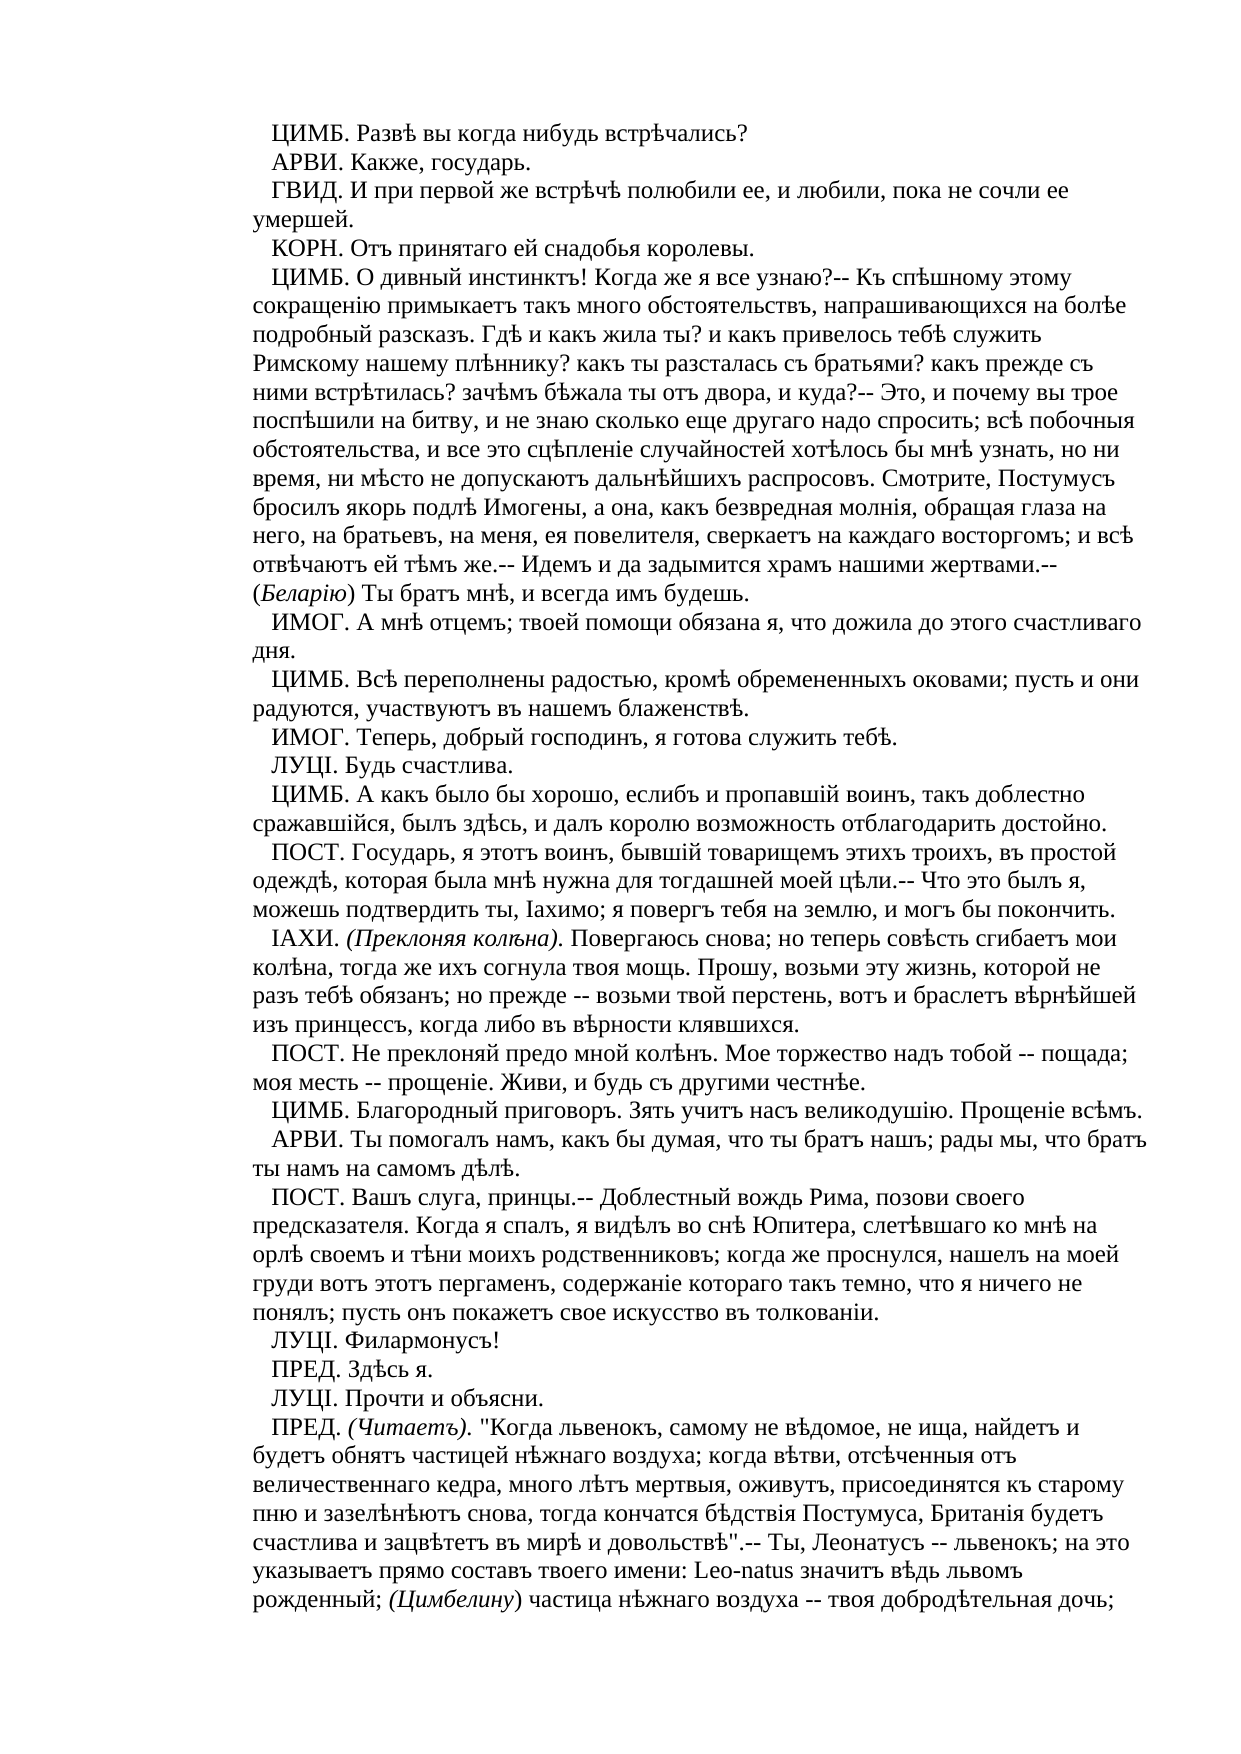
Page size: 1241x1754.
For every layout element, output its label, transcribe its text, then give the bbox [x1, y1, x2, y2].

text АРВИ. Какже, государь. [252, 147, 1152, 176]
text ИМОГ. А мнѣ отцемъ; твоей помощи обязана я, что дожила до этого счастливаго дня. [252, 607, 1152, 664]
text ПРЕД. Здѣсь я. [252, 1354, 1152, 1383]
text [252, 1412, 1152, 1613]
text ЦИМБ. А какъ было бы хорошо, еслибъ и пропавшій воинъ, такъ доблестно сражавшійся, былъ здѣсь, и далъ королю возможность отблагодарить достойно. [252, 779, 1152, 837]
text КОРН. Отъ принятаго ей снадобья королевы. [252, 233, 1152, 262]
text ИМОГ. Теперь, добрый господинъ, я готова служить тебѣ. [252, 722, 1152, 751]
text ГВИД. И при первой же встрѣчѣ полюбили ее, и любили, пока не сочли ее умершей. [252, 176, 1152, 233]
text ЦИМБ. Благородный приговоръ. Зять учитъ насъ великодушію. Прощеніе всѣмъ. [252, 1096, 1152, 1124]
text ЛУЦІ. Филармонусъ! [252, 1326, 1152, 1354]
text ЛУЦІ. Будь счастлива. [252, 751, 1152, 779]
text ПОСТ. Вашъ слуга, принцы.-- Доблестный вождь Рима, позови своего предсказателя. Когда я спалъ, я видѣлъ во снѣ Юпитера, слетѣвшаго ко мнѣ на орлѣ своемъ и тѣни моихъ родственниковъ; когда же проснулся, нашелъ на моей груди вотъ этотъ пергаменъ, содержаніе котораго такъ темно, что я ничего не понялъ; пусть онъ покажетъ свое искусство въ толкованіи. [252, 1182, 1152, 1326]
text ПОСТ. Государь, я этотъ воинъ, бывшій товарищемъ этихъ троихъ, въ простой одеждѣ, которая была мнѣ нужна для тогдашней моей цѣли.-- Что это былъ я, можешь подтвердить ты, Іахимо; я повергъ тебя на землю, и могъ бы покончить. [252, 837, 1152, 923]
text ІАХИ. (Преклоняя колѣна). Повергаюсь снова; но теперь совѣсть сгибаетъ мои колѣна, тогда же ихъ согнула твоя мощь. Прошу, возьми эту жизнь, которой не разъ тебѣ обязанъ; но прежде -- возьми твой перстень, вотъ и браслетъ вѣрнѣйшей изъ принцессъ, когда либо въ вѣрности клявшихся. [252, 923, 1152, 1038]
text ЦИМБ. О дивный инстинктъ! Когда же я все узнаю?-- Къ спѣшному этому сокращенію примыкаетъ такъ много обстоятельствъ, напрашивающихся на болѣе подробный разсказъ. Гдѣ и какъ жила ты? и какъ привелось тебѣ служить Римскому нашему плѣннику? какъ ты разсталась съ братьями? какъ прежде съ ними встрѣтилась? зачѣмъ бѣжала ты отъ двора, и куда?-- Это, и почему вы трое поспѣшили на битву, и не знаю сколько еще другаго надо спросить; всѣ побочныя обстоятельства, и все это сцѣпленіе случайностей хотѣлось бы мнѣ узнать, но ни время, ни мѣсто не допускаютъ дальнѣйшихъ распросовъ. Смотрите, Постумусъ бросилъ якорь подлѣ Имогены, а она, какъ безвредная молнія, обращая глаза на него, на братьевъ, на меня, ея повелителя, сверкаетъ на каждаго восторгомъ; и всѣ отвѣчаютъ ей тѣмъ же.-- Идемъ и да задымится храмъ нашими жертвами.-- (Беларію) Ты братъ мнѣ, и всегда имъ будешь. [252, 262, 1152, 607]
text ЛУЦІ. Прочти и объясни. [252, 1383, 1152, 1412]
text ЦИМБ. Развѣ вы когда нибудь встрѣчались? [252, 118, 1152, 147]
text ЦИМБ. Всѣ переполнены радостью, кромѣ обремененныхъ оковами; пусть и они радуются, участвуютъ въ нашемъ блаженствѣ. [252, 664, 1152, 722]
text АРВИ. Ты помогалъ намъ, какъ бы думая, что ты братъ нашъ; рады мы, что братъ ты намъ на самомъ дѣлѣ. [252, 1124, 1152, 1182]
text ПОСТ. Не преклоняй предо мной колѣнъ. Мое торжество надъ тобой -- пощада; моя месть -- прощеніе. Живи, и будь съ другими честнѣе. [252, 1038, 1152, 1096]
